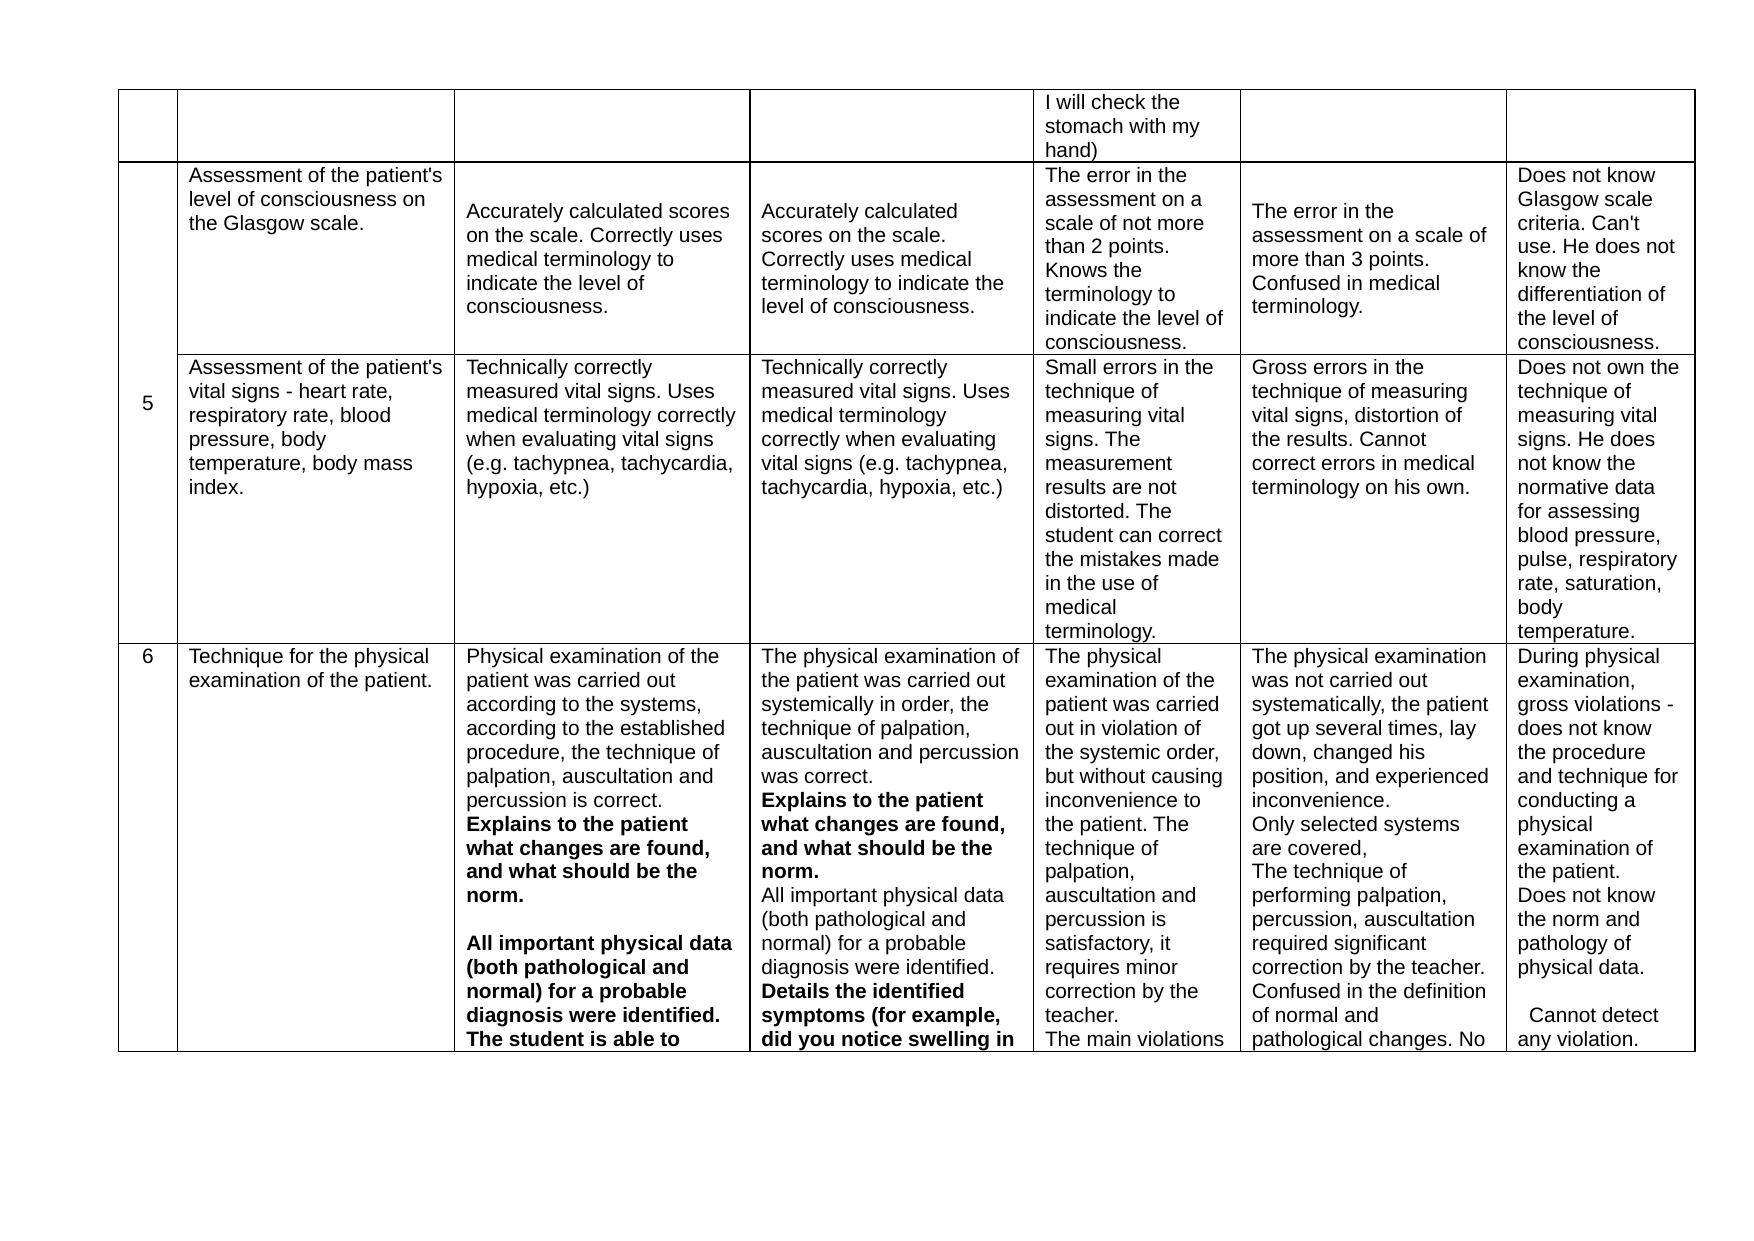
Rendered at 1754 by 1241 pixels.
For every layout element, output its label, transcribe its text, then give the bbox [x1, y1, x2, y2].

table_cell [1507, 90, 1694, 161]
table_cell Accurately calculated scores on the scale. Correctly uses medical terminology to indicate the level of consciousness. [455, 163, 749, 354]
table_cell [455, 90, 749, 161]
table_cell 6 [119, 644, 177, 1051]
table_cell Does not know Glasgow scale criteria. Can't use. He does not know the differentiation of the level of consciousness. [1507, 163, 1694, 354]
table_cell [178, 644, 454, 1051]
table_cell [751, 90, 1033, 161]
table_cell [1507, 644, 1694, 1051]
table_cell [1034, 90, 1240, 161]
table_cell The error in the assessment on a scale of not more than 2 points. Knows the terminology to indicate the level of consciousness. [1034, 163, 1240, 354]
table_cell Does not own the technique of measuring vital signs. He does not know the normative data for assessing blood pressure, pulse, respiratory rate, saturation, body temperature. [1507, 355, 1694, 643]
table_cell 5 [119, 163, 177, 643]
table_cell Accurately calculated scores on the scale. Correctly uses medical terminology to indicate the level of consciousness. [751, 163, 1033, 354]
table_cell Assessment of the patient's vital signs - heart rate, respiratory rate, blood pressure, body temperature, body mass index. [178, 355, 454, 643]
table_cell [455, 644, 749, 1051]
table_cell The error in the assessment on a scale of more than 3 points. Confused in medical terminology. [1241, 163, 1506, 354]
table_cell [178, 90, 454, 161]
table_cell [751, 644, 1033, 1051]
table_cell Small errors in the technique of measuring vital signs. The measurement results are not distorted. The student can correct the mistakes made in the use of medical terminology. [1034, 355, 1240, 643]
table_cell 4 [119, 90, 177, 161]
table_cell Assessment of the patient's level of consciousness on the Glasgow scale. [178, 163, 454, 354]
table_cell Technically correctly measured vital signs. Uses medical terminology correctly when evaluating vital signs (e.g. tachypnea, tachycardia, hypoxia, etc.) [455, 355, 749, 643]
table_cell Gross errors in the technique of measuring vital signs, distortion of the results. Cannot correct errors in medical terminology on his own. [1241, 355, 1506, 643]
table_cell Technically correctly measured vital signs. Uses medical terminology correctly when evaluating vital signs (e.g. tachypnea, tachycardia, hypoxia, etc.) [751, 355, 1033, 643]
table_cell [1241, 644, 1506, 1051]
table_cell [1241, 90, 1506, 161]
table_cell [1034, 644, 1240, 1051]
